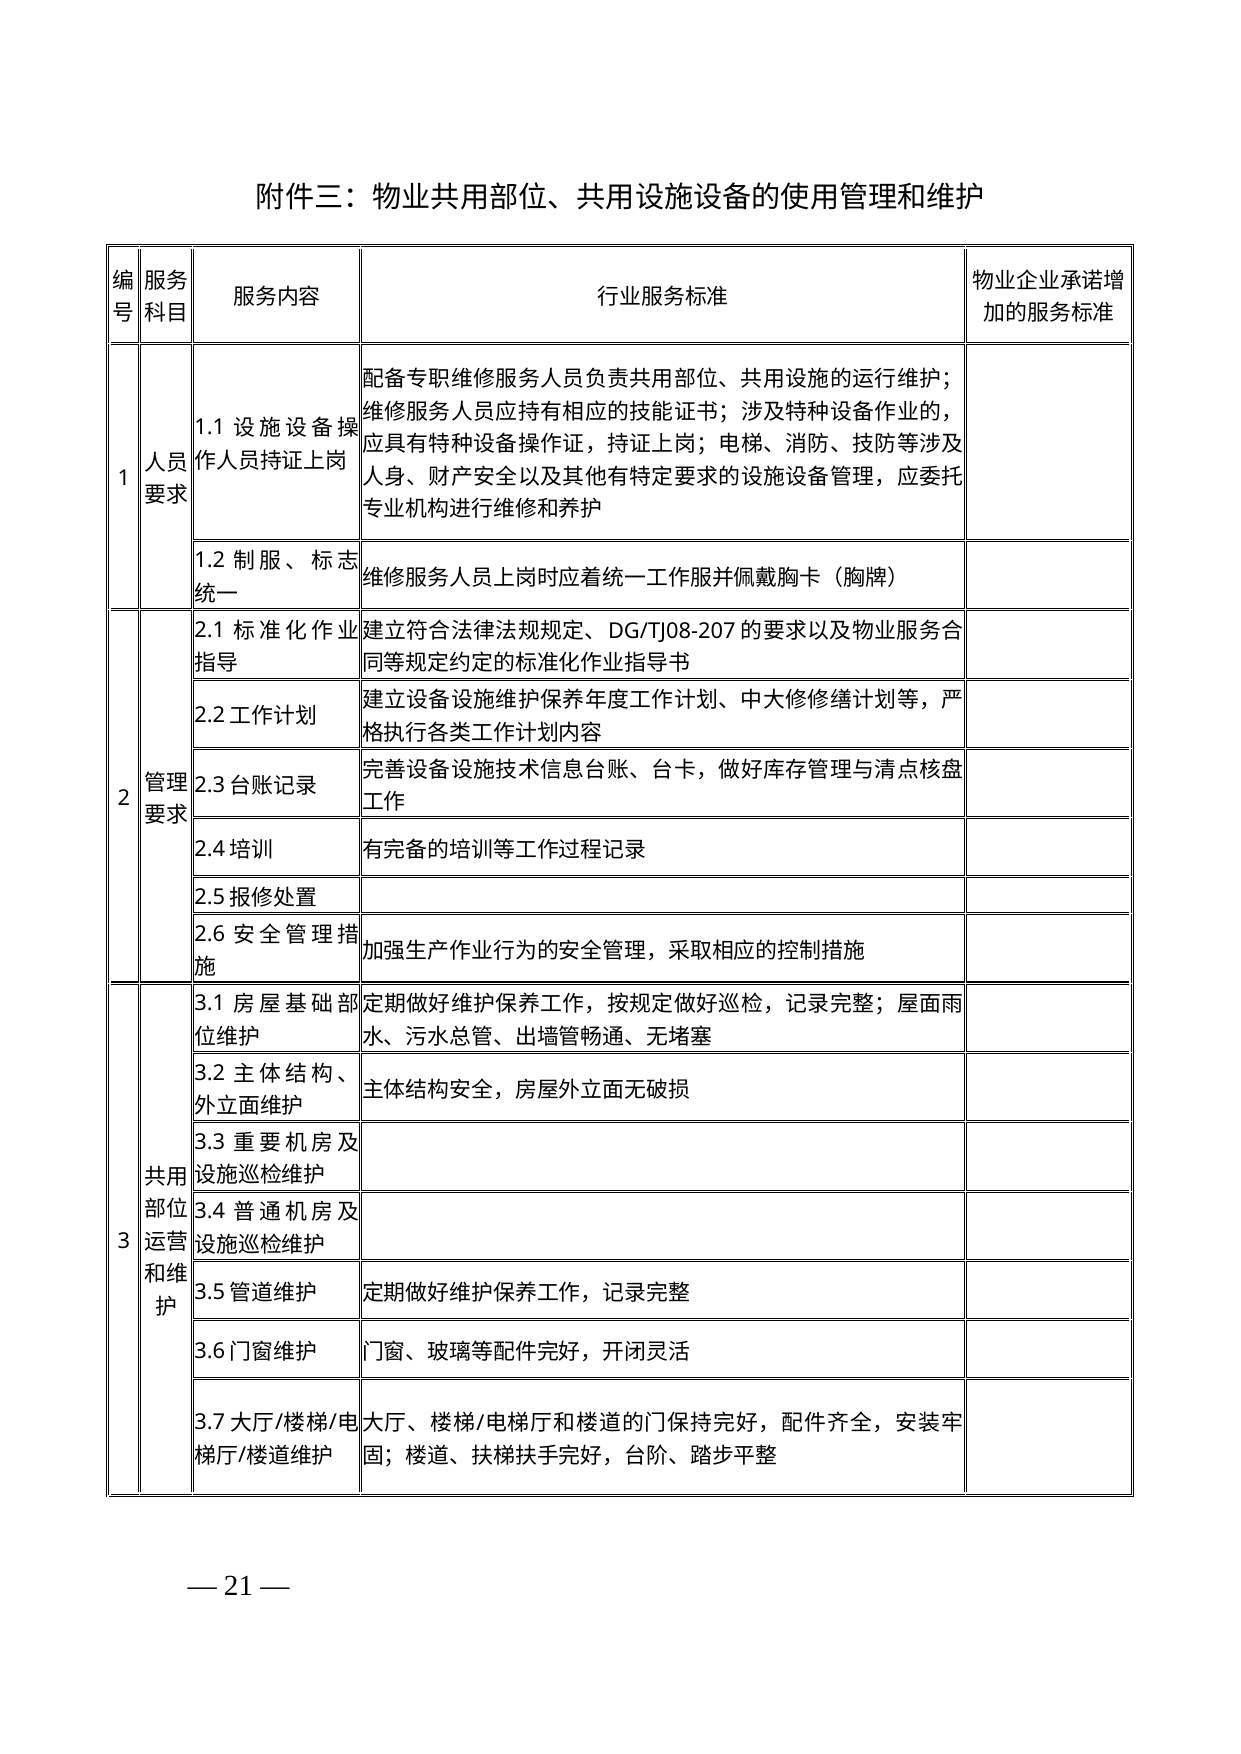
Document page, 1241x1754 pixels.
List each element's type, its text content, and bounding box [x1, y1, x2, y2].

table_cell 共用部位运营和维护 [139, 981, 193, 1494]
table_cell 1 [109, 342, 138, 608]
table_cell 1.2制服、标志统一 [194, 542, 359, 608]
table_cell 建立符合法律法规规定、DG/TJ08-207的要求以及物业服务合同等规定约定的标准化作业指导书 [362, 611, 964, 677]
table_cell 配备专职维修服务人员负责共用部位、共用设施的运行维护；维修服务人员应持有相应的技能证书；涉及特种设备作业的，应具有特种设备操作证，持证上岗；电梯、消防、技防等涉及人身、财产安全以及其他有特定要求的设施设备管理，应委托专业机构进行维修和养护 [362, 345, 964, 539]
table_cell 定期做好维护保养工作，按规定做好巡检，记录完整；屋面雨水、污水总管、出墙管畅通、无堵塞 [362, 985, 964, 1051]
table_cell [362, 1193, 964, 1259]
table_header 服务内容 [193, 245, 361, 342]
table_header 物业企业承诺增加的服务标准 [965, 247, 1131, 342]
table_cell 有完备的培训等工作过程记录 [362, 819, 964, 875]
table_cell 3.6门窗维护 [194, 1321, 359, 1377]
table_cell [965, 1318, 1132, 1377]
table_cell 加强生产作业行为的安全管理，采取相应的控制措施 [362, 915, 964, 981]
table_cell 1.1设施设备操作人员持证上岗 [194, 345, 359, 539]
text 附件三：物业共用部位、共用设施设备的使用管理和维护 [187, 162, 1053, 227]
table_header 行业服务标准 [361, 247, 965, 342]
table_cell 建立设备设施维护保养年度工作计划、中大修修缮计划等，严格执行各类工作计划内容 [362, 681, 964, 747]
table_cell 完善设备设施技术信息台账、台卡，做好库存管理与清点核盘工作 [362, 750, 964, 816]
table_cell [967, 747, 1131, 816]
table_cell 3.5管道维护 [194, 1262, 359, 1318]
table_cell 维修服务人员上岗时应着统一工作服并佩戴胸卡（胸牌） [362, 542, 964, 608]
table_cell 主体结构安全，房屋外立面无破损 [362, 1054, 964, 1120]
table_cell [967, 981, 1131, 1051]
table_cell 管理要求 [141, 611, 191, 981]
table_cell [967, 678, 1131, 747]
table_cell 2.1标准化作业指导 [194, 611, 359, 677]
table_cell 2.5报修处置 [194, 878, 359, 912]
table_cell 人员要求 [141, 345, 191, 608]
table_cell [965, 875, 1132, 912]
table_header 编号 [109, 247, 139, 342]
table_cell 2.3台账记录 [194, 750, 359, 816]
table_cell 大厅、楼梯/电梯厅和楼道的门保持完好，配件齐全，安装牢固；楼道、扶梯扶手完好，台阶、踏步平整 [361, 1380, 965, 1494]
table_cell [965, 1120, 1132, 1189]
table_cell [967, 1051, 1131, 1120]
table_cell [967, 539, 1131, 608]
table_cell [965, 1377, 1132, 1494]
table_cell 2 [108, 608, 139, 981]
table_cell [362, 878, 964, 912]
table_header 服务 科目 [139, 245, 193, 342]
table_cell 2.4培训 [194, 819, 359, 875]
table_cell [965, 608, 1132, 677]
table_cell 定期做好维护保养工作，记录完整 [362, 1262, 964, 1318]
table_cell 门窗、玻璃等配件完好，开闭灵活 [362, 1321, 964, 1377]
table_cell 3.2主体结构、外立面维护 [194, 1054, 359, 1120]
table_cell [967, 342, 1131, 539]
table_cell [965, 816, 1132, 875]
table_cell 3.7大厅/楼梯/电梯厅/楼道维护 [193, 1377, 361, 1494]
table_cell 3 [109, 981, 139, 1494]
table_cell [362, 1123, 964, 1189]
table_cell 2.6安全管理措施 [194, 915, 359, 981]
table_cell 3.1房屋基础部位维护 [194, 985, 359, 1051]
table_cell [965, 912, 1132, 981]
table_cell 2.2工作计划 [194, 681, 359, 747]
table_cell 3.3重要机房及设施巡检维护 [194, 1123, 359, 1189]
table_cell 3.4普通机房及设施巡检维护 [194, 1193, 359, 1259]
table_cell [965, 1259, 1132, 1318]
table_cell [967, 1190, 1131, 1259]
